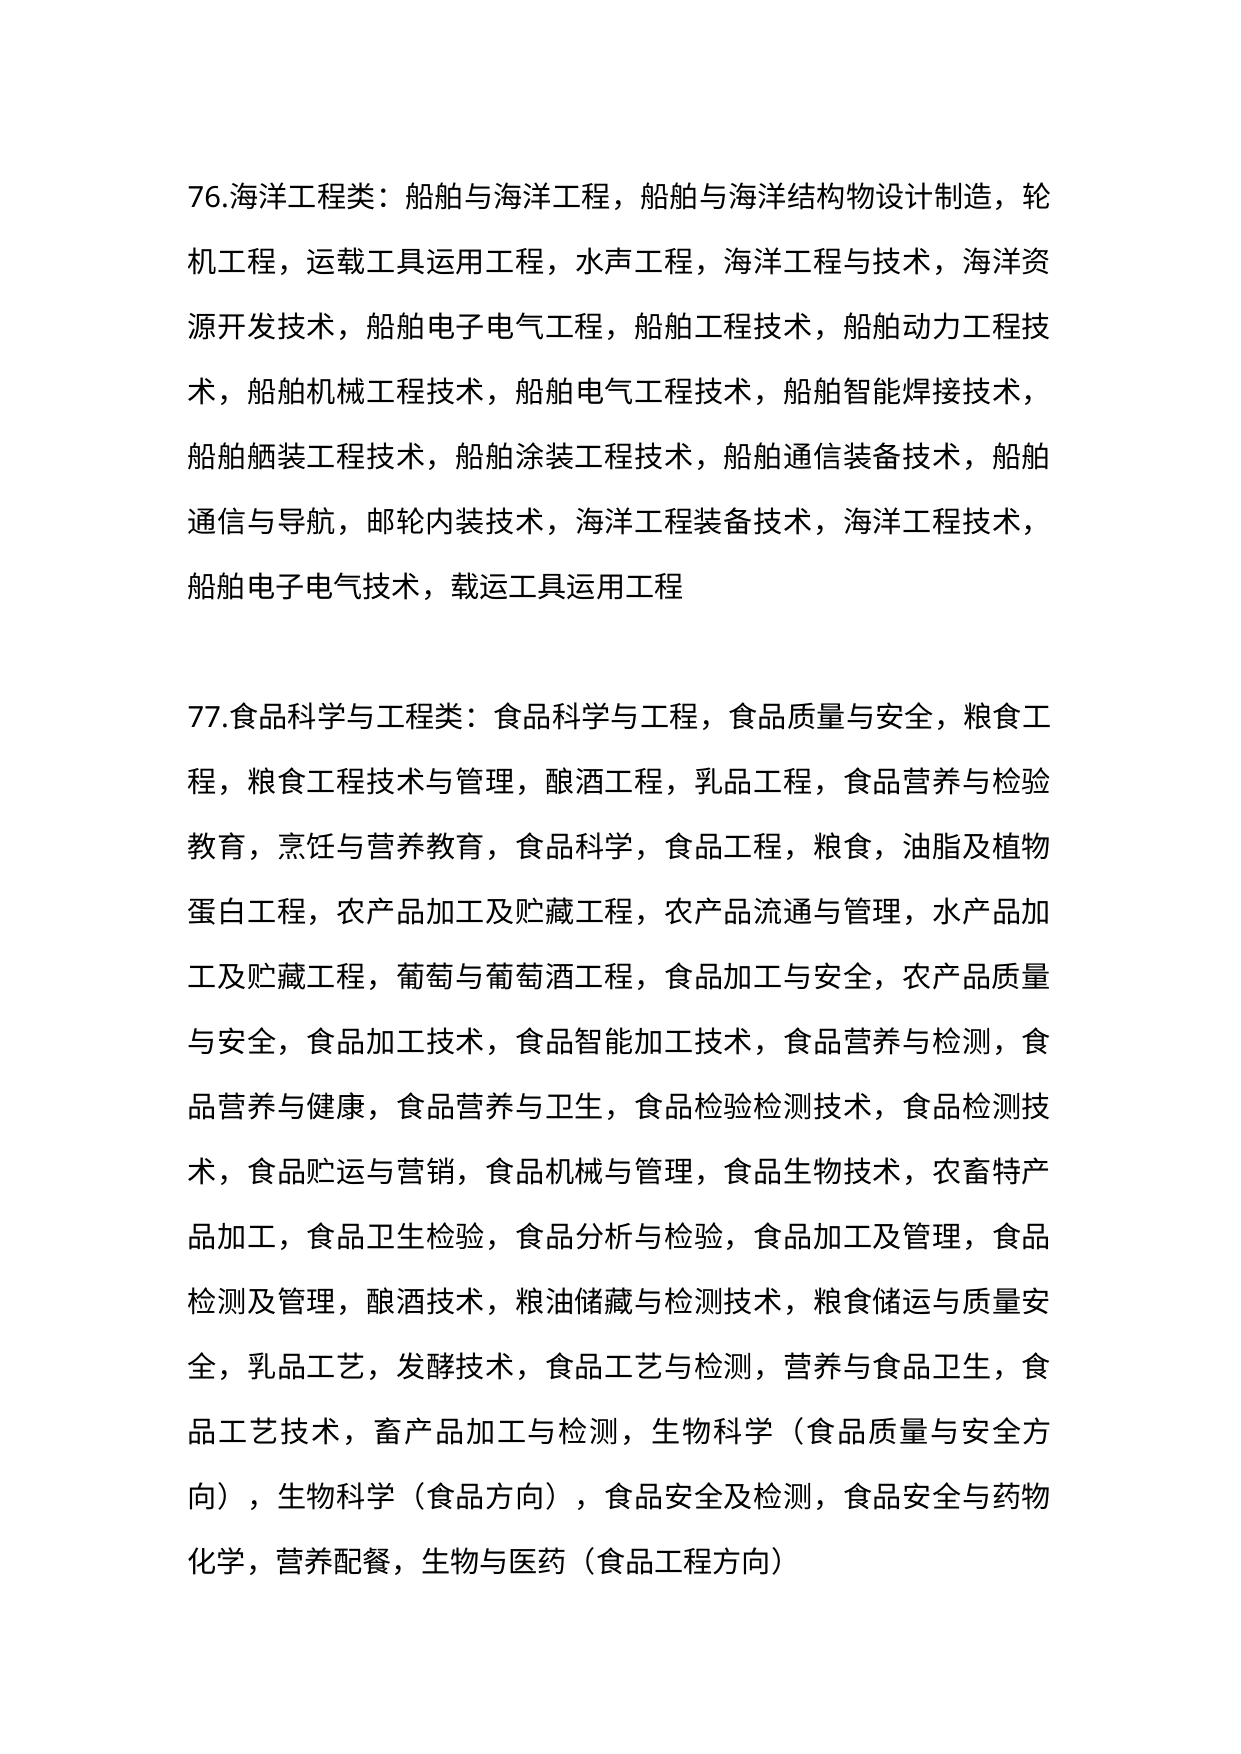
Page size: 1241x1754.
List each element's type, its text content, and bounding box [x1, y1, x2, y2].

text 77.食品科学与工程类：食品科学与工程，食品质量与安全，粮食工程，粮食工程技术与管理，酿酒工程，乳品工程，食品营养与检验教育，烹饪与营养教育，食品科学，食品工程，粮食，油脂及植物蛋白工程，农产品加工及贮藏工程，农产品流通与管理，水产品加工及贮藏工程，葡萄与葡萄酒工程，食品加工与安全，农产品质量与安全，食品加工技术，食品智能加工技术，食品营养与检测，食品营养与健康，食品营养与卫生，食品检验检测技术，食品检测技术，食品贮运与营销，食品机械与管理，食品生物技术，农畜特产品加工，食品卫生检验，食品分析与检验，食品加工及管理，食品检测及管理，酿酒技术，粮油储藏与检测技术，粮食储运与质量安全，乳品工艺，发酵技术，食品工艺与检测，营养与食品卫生，食品工艺技术，畜产品加工与检测，生物科学（食品质量与安全方向），生物科学（食品方向），食品安全及检测，食品安全与药物化学，营养配餐，生物与医药（食品工程方向） [187, 682, 1053, 1592]
text 76.海洋工程类：船舶与海洋工程，船舶与海洋结构物设计制造，轮机工程，运载工具运用工程，水声工程，海洋工程与技术，海洋资源开发技术，船舶电子电气工程，船舶工程技术，船舶动力工程技术，船舶机械工程技术，船舶电气工程技术，船舶智能焊接技术，船舶舾装工程技术，船舶涂装工程技术，船舶通信装备技术，船舶通信与导航，邮轮内装技术，海洋工程装备技术，海洋工程技术，船舶电子电气技术，载运工具运用工程 [187, 162, 1053, 617]
